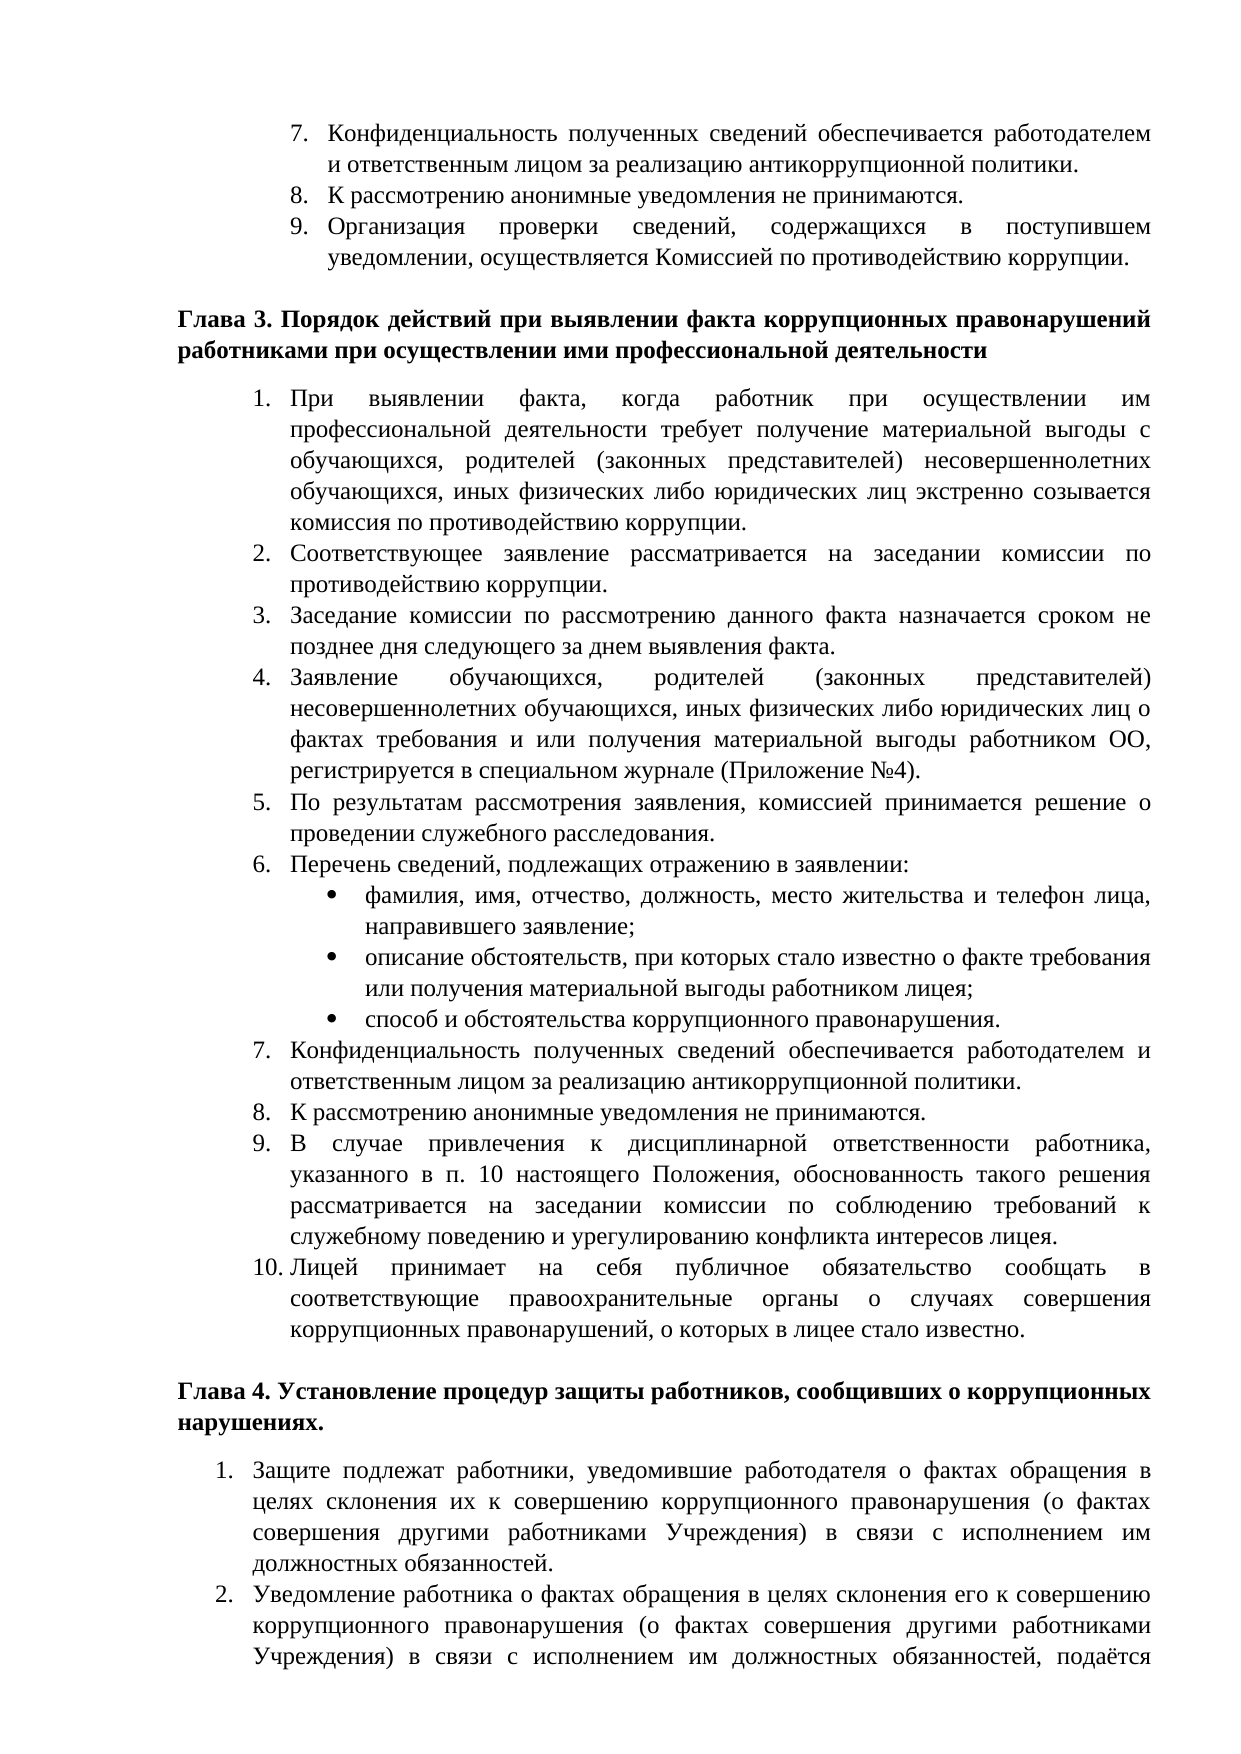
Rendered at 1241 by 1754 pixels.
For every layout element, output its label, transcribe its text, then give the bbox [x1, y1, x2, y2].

list Перечень сведений, подлежащих отражению в заявлении: [252, 849, 1152, 877]
list Соответствующее заявление рассматривается на заседании комиссии по противодействию коррупции. [252, 538, 1152, 598]
list способ и обстоятельства коррупционного правонарушения. [327, 1004, 1152, 1033]
list При выявлении факта, когда работник при осуществлении им профессиональной деятельности требует получение материальной выгоды с обучающихся, родителей (законных представителей) несовершеннолетних обучающихся, иных физических либо юридических лиц экстренно созывается комиссия по противодействию коррупции. [252, 383, 1152, 536]
text Глава 3. Порядок действий при выявлении факта коррупционных правонарушений работниками при осуществлении ими профессиональной деятельности [177, 304, 1152, 364]
list Конфиденциальность полученных сведений обеспечивается работодателем и ответственным лицом за реализацию антикоррупционной политики. [290, 118, 1152, 178]
list описание обстоятельств, при которых стало известно о факте требования или получения материальной выгоды работником лицея; [327, 942, 1152, 1002]
list К рассмотрению анонимные уведомления не принимаются. [252, 1097, 1152, 1126]
list Организация проверки сведений, содержащихся в поступившем уведомлении, осуществляется Комиссией по противодействию коррупции. [290, 211, 1152, 271]
list Заявление обучающихся, родителей (законных представителей) несовершеннолетних обучающихся, иных физических либо юридических лиц о фактах требования и или получения материальной выгоды работником ОО, регистрируется в специальном журнале (Приложение №4). [252, 662, 1152, 784]
text Глава 4. Установление процедур защиты работников, сообщивших о коррупционных нарушениях. [177, 1376, 1152, 1436]
list По результатам рассмотрения заявления, комиссией принимается решение о проведении служебного расследования. [252, 787, 1152, 846]
list В случае привлечения к дисциплинарной ответственности работника, указанного в п. 10 настоящего Положения, обоснованность такого решения рассматривается на заседании комиссии по соблюдению требований к служебному поведению и урегулированию конфликта интересов лицея. [252, 1128, 1152, 1250]
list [215, 1579, 1152, 1670]
list Лицей принимает на себя публичное обязательство сообщать в соответствующие правоохранительные органы о случаях совершения коррупционных правонарушений, о которых в лицее стало известно. [252, 1252, 1152, 1343]
list Заседание комиссии по рассмотрению данного факта назначается сроком не позднее дня следующего за днем выявления факта. [252, 600, 1152, 660]
list К рассмотрению анонимные уведомления не принимаются. [290, 180, 1152, 209]
list Защите подлежат работники, уведомившие работодателя о фактах обращения в целях склонения их к совершению коррупционного правонарушения (о фактах совершения другими работниками Учреждения) в связи с исполнением им должностных обязанностей. [215, 1455, 1152, 1577]
list фамилия, имя, отчество, должность, место жительства и телефон лица, направившего заявление; [327, 880, 1152, 939]
list Конфиденциальность полученных сведений обеспечивается работодателем и ответственным лицом за реализацию антикоррупционной политики. [252, 1035, 1152, 1095]
